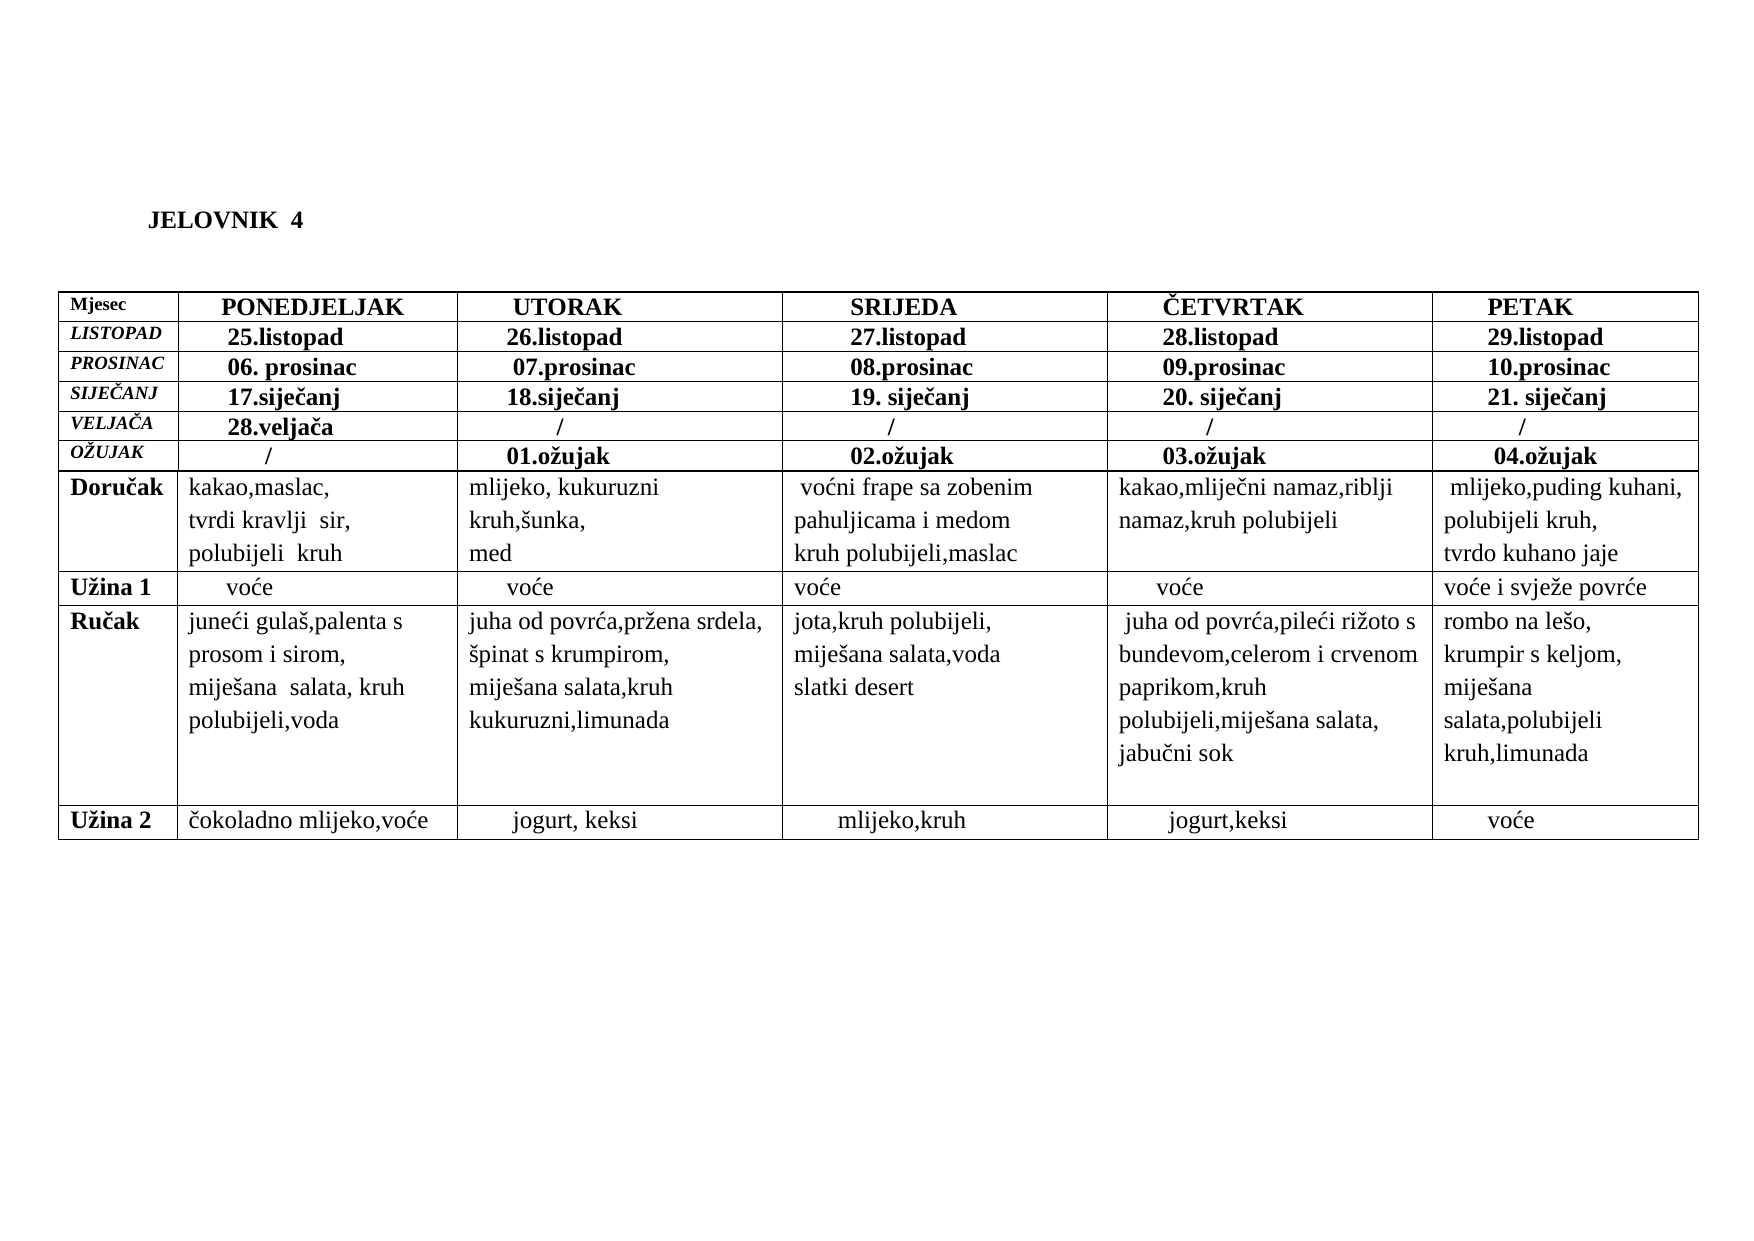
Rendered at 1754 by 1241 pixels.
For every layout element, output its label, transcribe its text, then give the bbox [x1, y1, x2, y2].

table_header Doručak [59, 472, 177, 571]
table_cell 26.listopad [458, 322, 782, 351]
table_cell / [458, 412, 782, 440]
table_cell 04.ožujak [1433, 441, 1698, 470]
table_cell / [1433, 412, 1698, 440]
table_cell jogurt, keksi [458, 806, 782, 838]
table_cell / [179, 441, 457, 470]
table_cell 27.listopad [783, 322, 1107, 351]
table_cell 28.listopad [1108, 322, 1432, 351]
table_cell 17.siječanj [179, 382, 457, 411]
table_cell LISTOPAD [59, 322, 178, 351]
table_cell 28.veljača [179, 412, 457, 440]
table_cell 21. siječanj [1433, 382, 1698, 411]
table_cell OŽUJAK [59, 441, 178, 470]
table_cell 20. siječanj [1108, 382, 1432, 411]
table_cell Ručak [59, 606, 177, 804]
table_header Mjesec [59, 293, 178, 321]
table_header UTORAK [458, 293, 782, 321]
table_header kakao,mliječni namaz,riblji namaz,kruh polubijeli [1108, 472, 1432, 571]
table_cell 19. siječanj [783, 382, 1107, 411]
table_cell 29.listopad [1433, 322, 1698, 351]
table_cell jogurt,keksi [1108, 806, 1432, 838]
table_cell Užina 1 [59, 572, 177, 605]
table_cell 01.ožujak [458, 441, 782, 470]
table_cell 09.prosinac [1108, 352, 1432, 381]
table_cell 25.listopad [179, 322, 457, 351]
table_header PETAK [1433, 293, 1698, 321]
table_header SRIJEDA [783, 293, 1107, 321]
table_cell voće [1108, 572, 1432, 605]
table_header voćni frape sa zobenim pahuljicama i medom kruh polubijeli,maslac [783, 472, 1107, 571]
table_cell voće [1433, 806, 1698, 838]
table_cell Užina 2 [59, 806, 177, 838]
table_cell VELJAČA [59, 412, 178, 440]
text JELOVNIK 4 [148, 205, 1606, 234]
table_cell 02.ožujak [783, 441, 1107, 470]
table_cell voće [178, 572, 457, 605]
table_cell 10.prosinac [1433, 352, 1698, 381]
table_cell SIJEČANJ [59, 382, 178, 411]
table_cell 08.prosinac [783, 352, 1107, 381]
table_cell / [1108, 412, 1432, 440]
table_cell juha od povrća,pržena srdela, špinat s krumpirom, miješana salata,kruh kukuruzni,limunada [458, 606, 782, 804]
table_cell voće [458, 572, 782, 605]
table_header mlijeko,puding kuhani, polubijeli kruh, tvrdo kuhano jaje [1433, 472, 1698, 571]
table_cell PROSINAC [59, 352, 178, 381]
table_cell rombo na lešo, krumpir s keljom, miješana salata,polubijeli kruh,limunada [1433, 606, 1698, 804]
table_cell voće [783, 572, 1107, 605]
table_cell 06. prosinac [179, 352, 457, 381]
table_header mlijeko, kukuruzni kruh,šunka, med [458, 472, 782, 571]
table_cell 18.siječanj [458, 382, 782, 411]
table_cell 07.prosinac [458, 352, 782, 381]
table_header kakao,maslac, tvrdi kravlji sir, polubijeli kruh [178, 472, 457, 571]
table_header ČETVRTAK [1108, 293, 1432, 321]
table_cell / [783, 412, 1107, 440]
table_cell mlijeko,kruh [783, 806, 1107, 838]
table_cell čokoladno mlijeko,voće [178, 806, 457, 838]
table_cell juneći gulaš,palenta s prosom i sirom, miješana salata, kruh polubijeli,voda [178, 606, 457, 804]
table_cell voće i svježe povrće [1433, 572, 1698, 605]
table_header PONEDJELJAK [179, 293, 457, 321]
table_cell jota,kruh polubijeli, miješana salata,voda slatki desert [783, 606, 1107, 804]
table_cell 03.ožujak [1108, 441, 1432, 470]
table_cell juha od povrća,pileći rižoto s bundevom,celerom i crvenom paprikom,kruh polubijeli,miješana salata, jabučni sok [1108, 606, 1432, 804]
